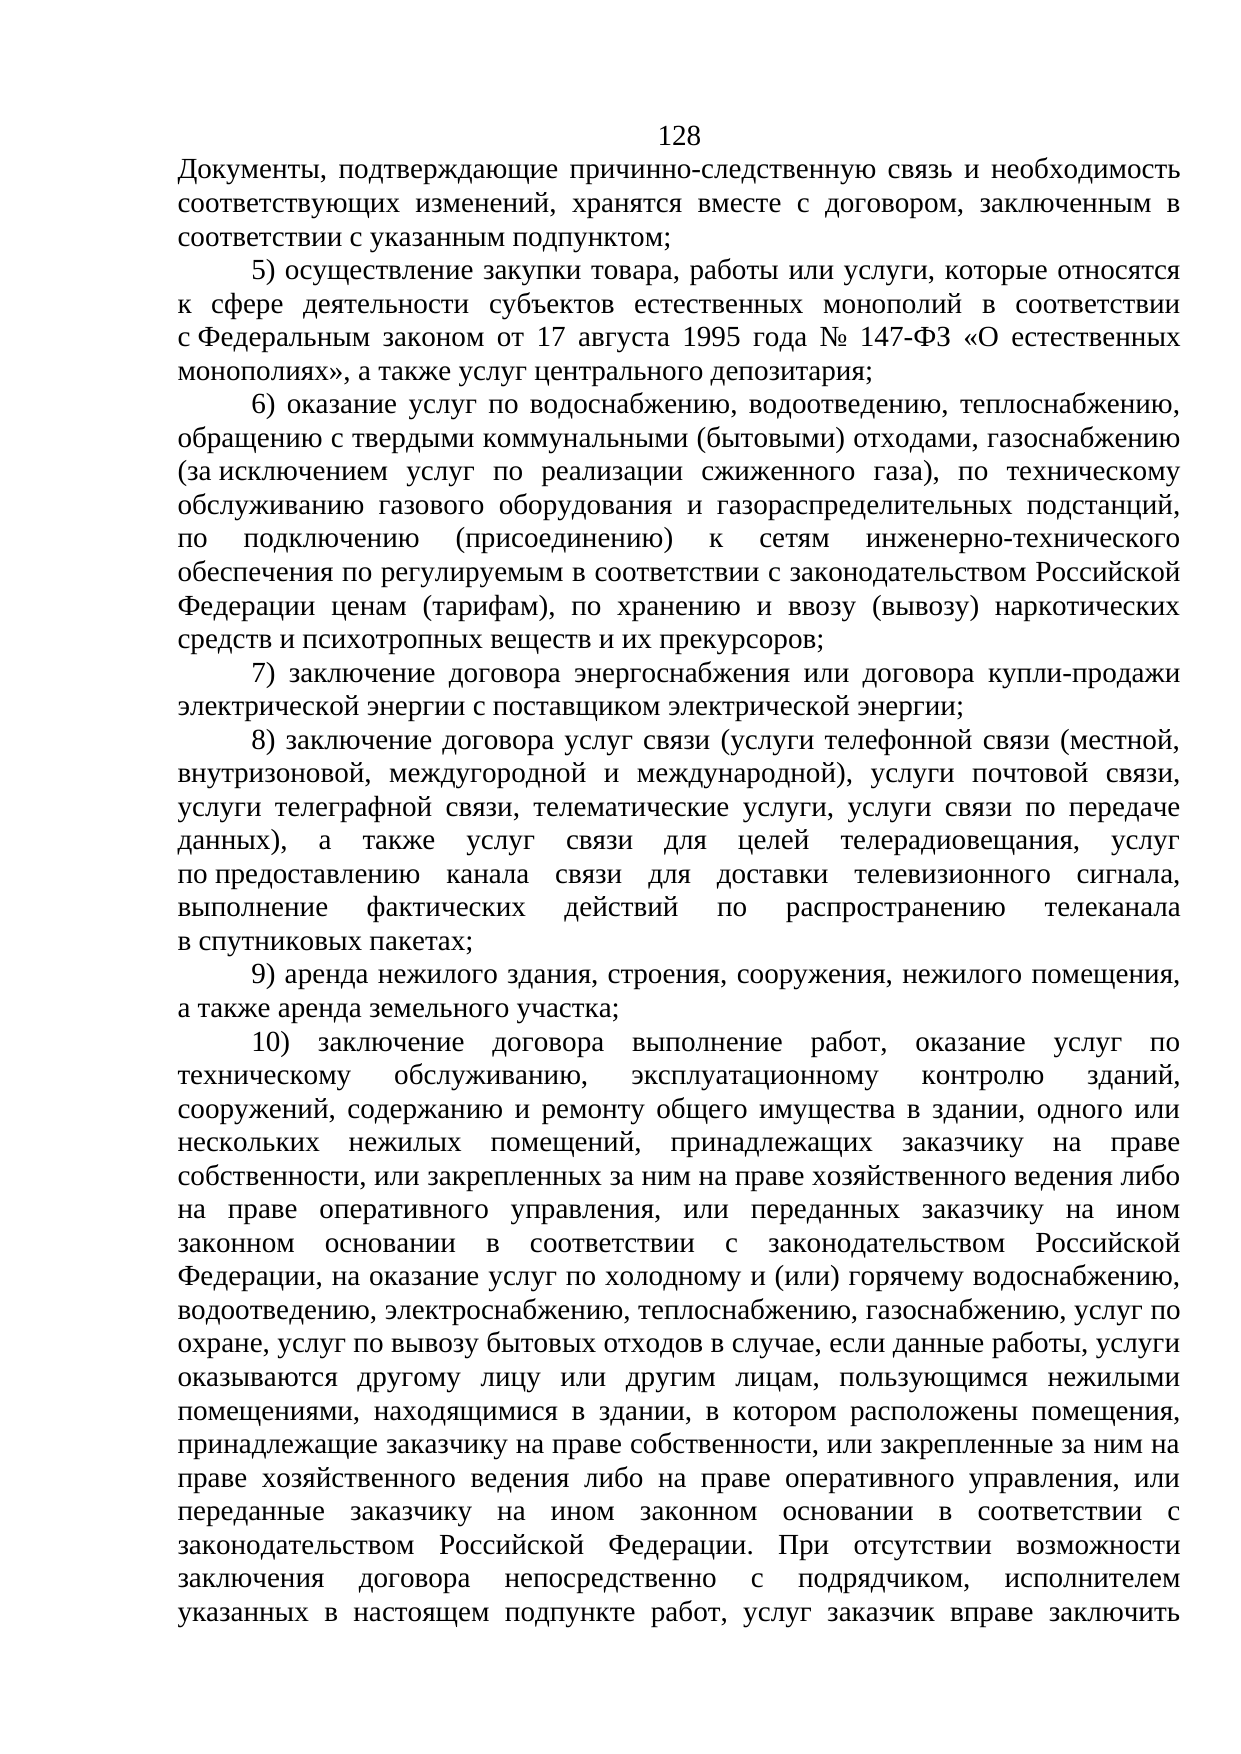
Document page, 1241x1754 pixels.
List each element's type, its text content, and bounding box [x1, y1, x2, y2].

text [177, 152, 1181, 252]
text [177, 1024, 1181, 1627]
text 8) заключение договора услуг связи (услуги телефонной связи (местной, внутризоновой, междугородной и международной), услуги почтовой связи, услуги телеграфной связи, телематические услуги, услуги связи по передаче данных), а также услуг связи для целей телерадиовещания, услуг по предоставлению канала связи для доставки телевизионного сигнала, выполнение фактических действий по распространению телеканала в спутниковых пакетах; [177, 722, 1181, 957]
text 5) осуществление закупки товара, работы или услуги, которые относятся к сфере деятельности субъектов естественных монополий в соответствии с Федеральным законом от 17 августа 1995 года № 147-ФЗ «О естественных монополиях», а также услуг центрального депозитария; [177, 252, 1181, 386]
text 6) оказание услуг по водоснабжению, водоотведению, теплоснабжению, обращению с твердыми коммунальными (бытовыми) отходами, газоснабжению (за исключением услуг по реализации сжиженного газа), по техническому обслуживанию газового оборудования и газораспределительных подстанций, по подключению (присоединению) к сетям инженерно-технического обеспечения по регулируемым в соответствии с законодательством Российской Федерации ценам (тарифам), по хранению и ввозу (вывозу) наркотических средств и психотропных веществ и их прекурсоров; [177, 386, 1181, 655]
text 7) заключение договора энергоснабжения или договора купли-продажи электрической энергии с поставщиком электрической энергии; [177, 655, 1181, 722]
text 9) аренда нежилого здания, строения, сооружения, нежилого помещения, а также аренда земельного участка; [177, 957, 1181, 1024]
